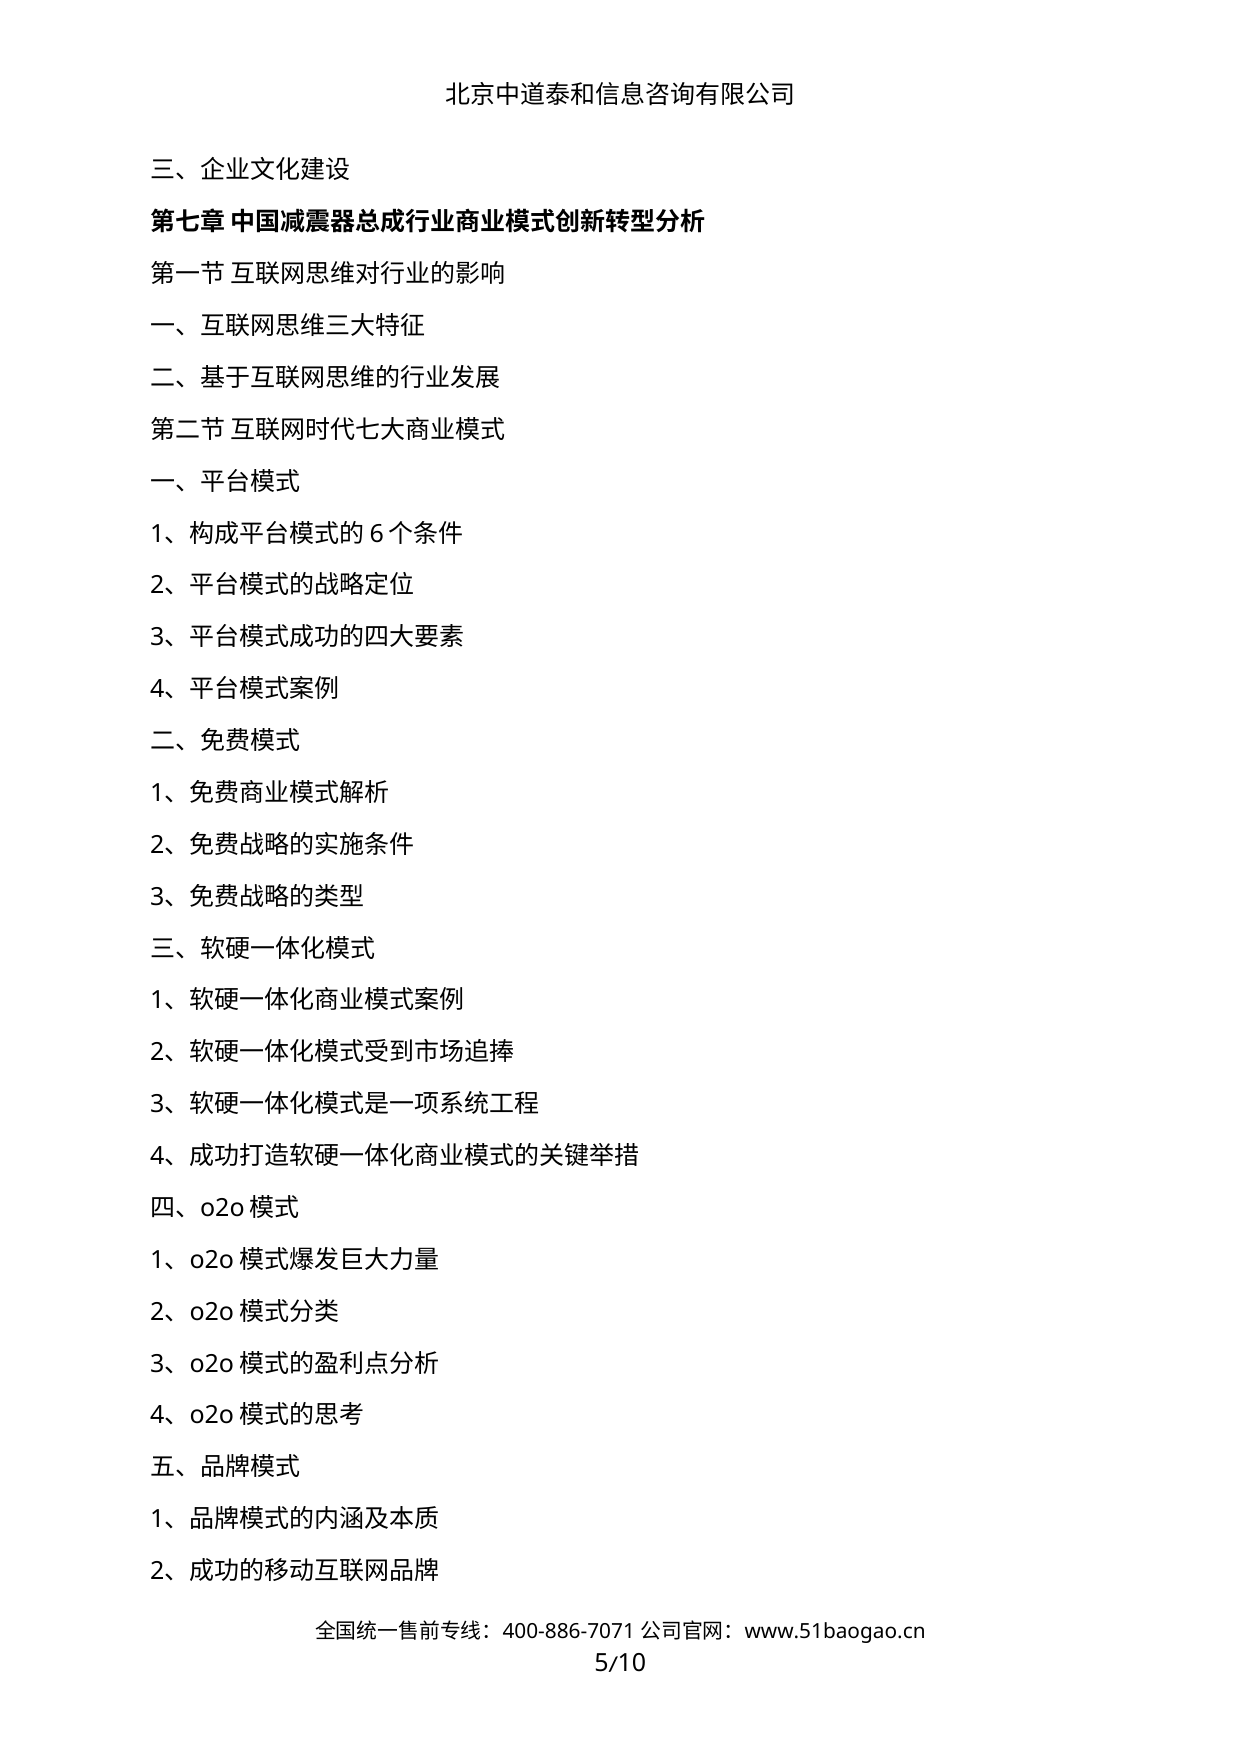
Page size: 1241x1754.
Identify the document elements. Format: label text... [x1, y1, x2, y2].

text 1、o2o模式爆发巨大力量 [150, 1239, 1090, 1276]
text 二、免费模式 [150, 721, 1090, 757]
text 1、品牌模式的内涵及本质 [150, 1499, 1090, 1535]
text 一、互联网思维三大特征 [150, 306, 1090, 342]
text 3、平台模式成功的四大要素 [150, 617, 1090, 653]
text 第一节 互联网思维对行业的影响 [150, 254, 1090, 290]
text 2、免费战略的实施条件 [150, 824, 1090, 861]
text 五、品牌模式 [150, 1447, 1090, 1483]
text 1、软硬一体化商业模式案例 [150, 980, 1090, 1016]
text 2、o2o模式分类 [150, 1291, 1090, 1327]
text 一、平台模式 [150, 461, 1090, 497]
text 4、成功打造软硬一体化商业模式的关键举措 [150, 1136, 1090, 1172]
text 三、企业文化建设 [150, 150, 1090, 186]
text 3、o2o模式的盈利点分析 [150, 1343, 1090, 1379]
text 第二节 互联网时代七大商业模式 [150, 409, 1090, 446]
text 2、平台模式的战略定位 [150, 565, 1090, 601]
text 2、软硬一体化模式受到市场追捧 [150, 1032, 1090, 1068]
text 三、软硬一体化模式 [150, 928, 1090, 964]
text 二、基于互联网思维的行业发展 [150, 357, 1090, 394]
text 4、o2o模式的思考 [150, 1395, 1090, 1431]
text 1、构成平台模式的6个条件 [150, 513, 1090, 549]
text 四、o2o模式 [150, 1187, 1090, 1224]
text 第七章 中国减震器总成行业商业模式创新转型分析 [150, 202, 1090, 238]
text 3、软硬一体化模式是一项系统工程 [150, 1084, 1090, 1120]
text 2、成功的移动互联网品牌 [150, 1551, 1090, 1587]
text 3、免费战略的类型 [150, 876, 1090, 912]
text 4、平台模式案例 [150, 669, 1090, 705]
text 1、免费商业模式解析 [150, 772, 1090, 809]
